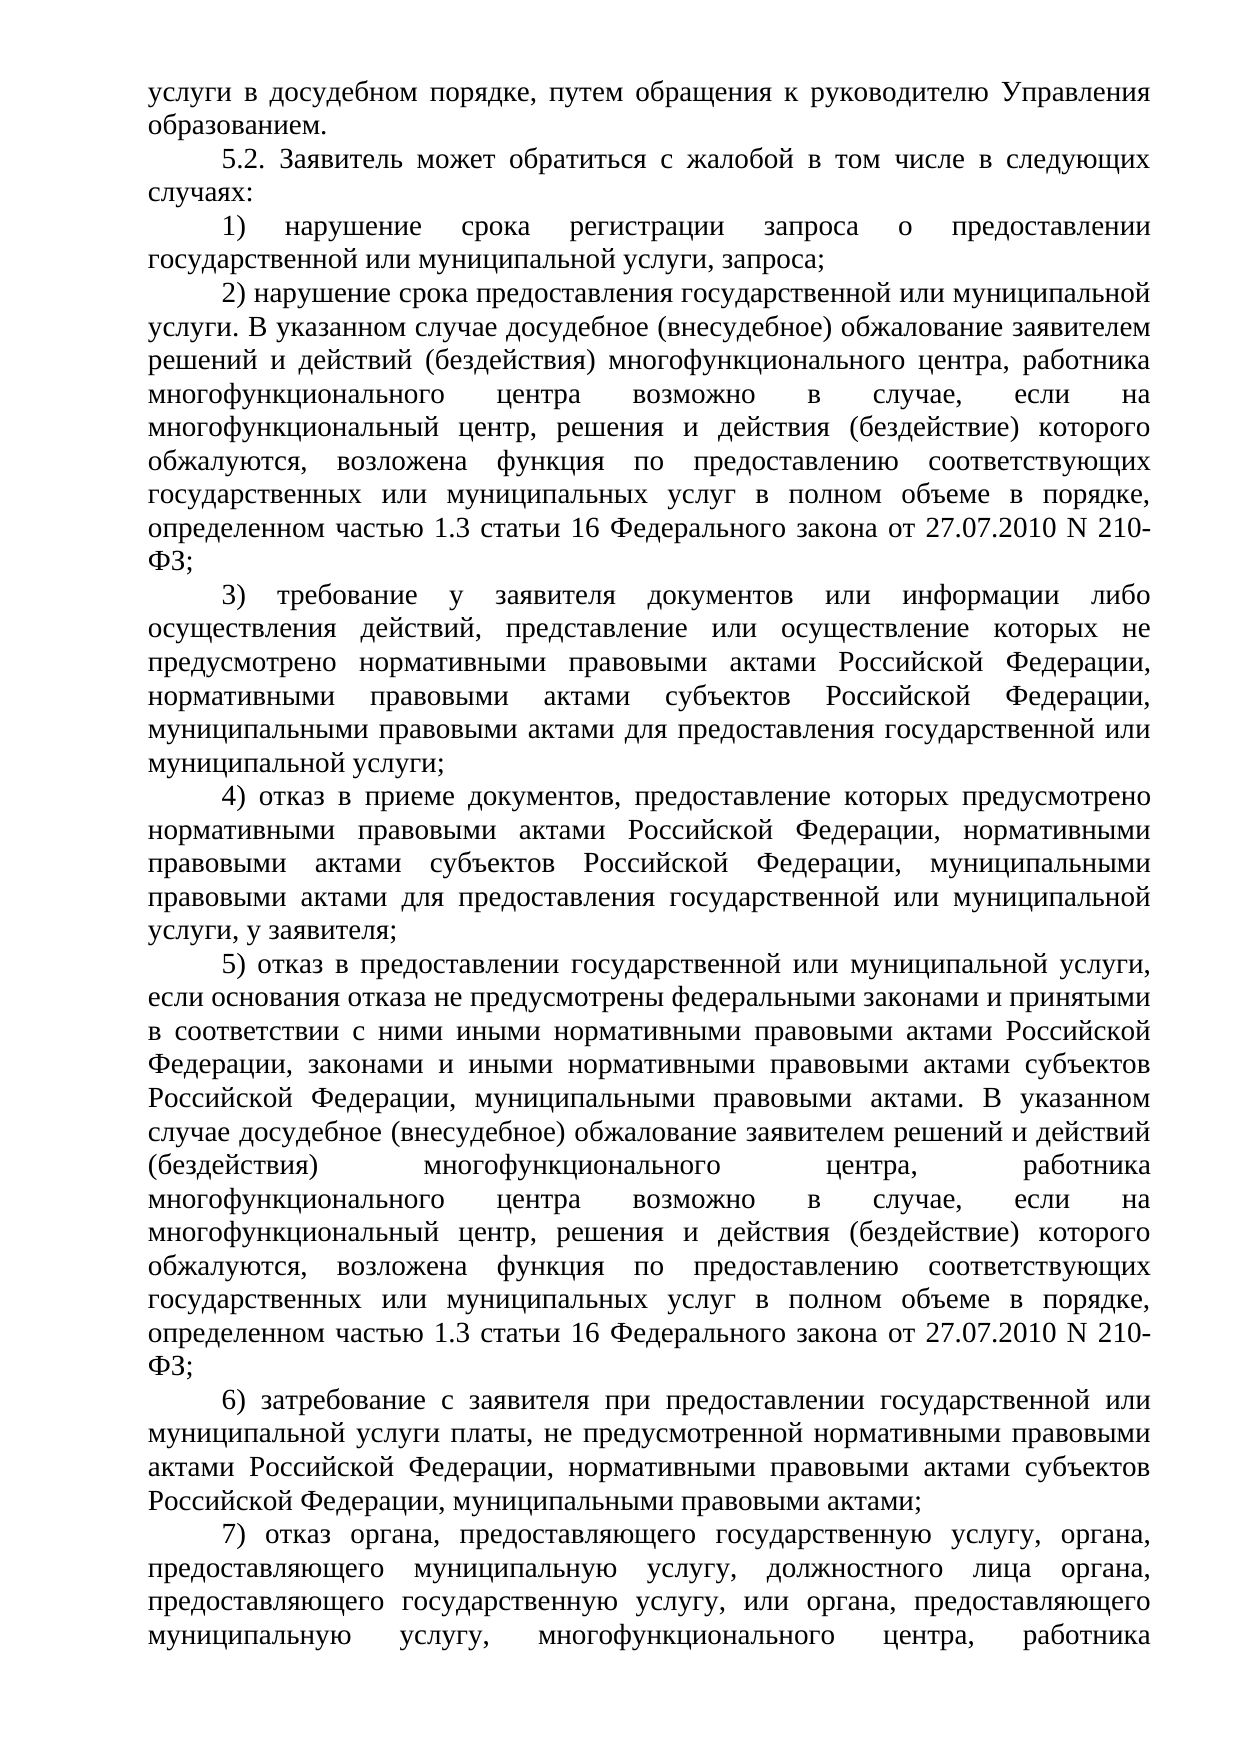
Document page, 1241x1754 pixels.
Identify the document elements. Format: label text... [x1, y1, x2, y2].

text 4) отказ в приеме документов, предоставление которых предусмотрено нормативными правовыми актами Российской Федерации, нормативными правовыми актами субъектов Российской Федерации, муниципальными правовыми актами для предоставления государственной или муниципальной услуги, у заявителя; [148, 778, 1152, 946]
text 2) нарушение срока предоставления государственной или муниципальной услуги. В указанном случае досудебное (внесудебное) обжалование заявителем решений и действий (бездействия) многофункционального центра, работника многофункционального центра возможно в случае, если на многофункциональный центр, решения и действия (бездействие) которого обжалуются, возложена функция по предоставлению соответствующих государственных или муниципальных услуг в полном объеме в порядке, определенном частью 1.3 статьи 16 Федерального закона от 27.07.2010 N 210-ФЗ; [148, 275, 1152, 577]
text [148, 1516, 1152, 1650]
text 6) затребование с заявителя при предоставлении государственной или муниципальной услуги платы, не предусмотренной нормативными правовыми актами Российской Федерации, нормативными правовыми актами субъектов Российской Федерации, муниципальными правовыми актами; [148, 1382, 1152, 1516]
text 5.2. Заявитель может обратиться с жалобой в том числе в следующих случаях: [148, 141, 1152, 208]
text 5) отказ в предоставлении государственной или муниципальной услуги, если основания отказа не предусмотрены федеральными законами и принятыми в соответствии с ними иными нормативными правовыми актами Российской Федерации, законами и иными нормативными правовыми актами субъектов Российской Федерации, муниципальными правовыми актами. В указанном случае досудебное (внесудебное) обжалование заявителем решений и действий (бездействия) многофункционального центра, работника многофункционального центра возможно в случае, если на многофункциональный центр, решения и действия (бездействие) которого обжалуются, возложена функция по предоставлению соответствующих государственных или муниципальных услуг в полном объеме в порядке, определенном частью 1.3 статьи 16 Федерального закона от 27.07.2010 N 210-ФЗ; [148, 946, 1152, 1382]
text 1) нарушение срока регистрации запроса о предоставлении государственной или муниципальной услуги, запроса; [148, 208, 1152, 275]
text 3) требование у заявителя документов или информации либо осуществления действий, представление или осуществление которых не предусмотрено нормативными правовыми актами Российской Федерации, нормативными правовыми актами субъектов Российской Федерации, муниципальными правовыми актами для предоставления государственной или муниципальной услуги; [148, 577, 1152, 778]
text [148, 74, 1152, 141]
